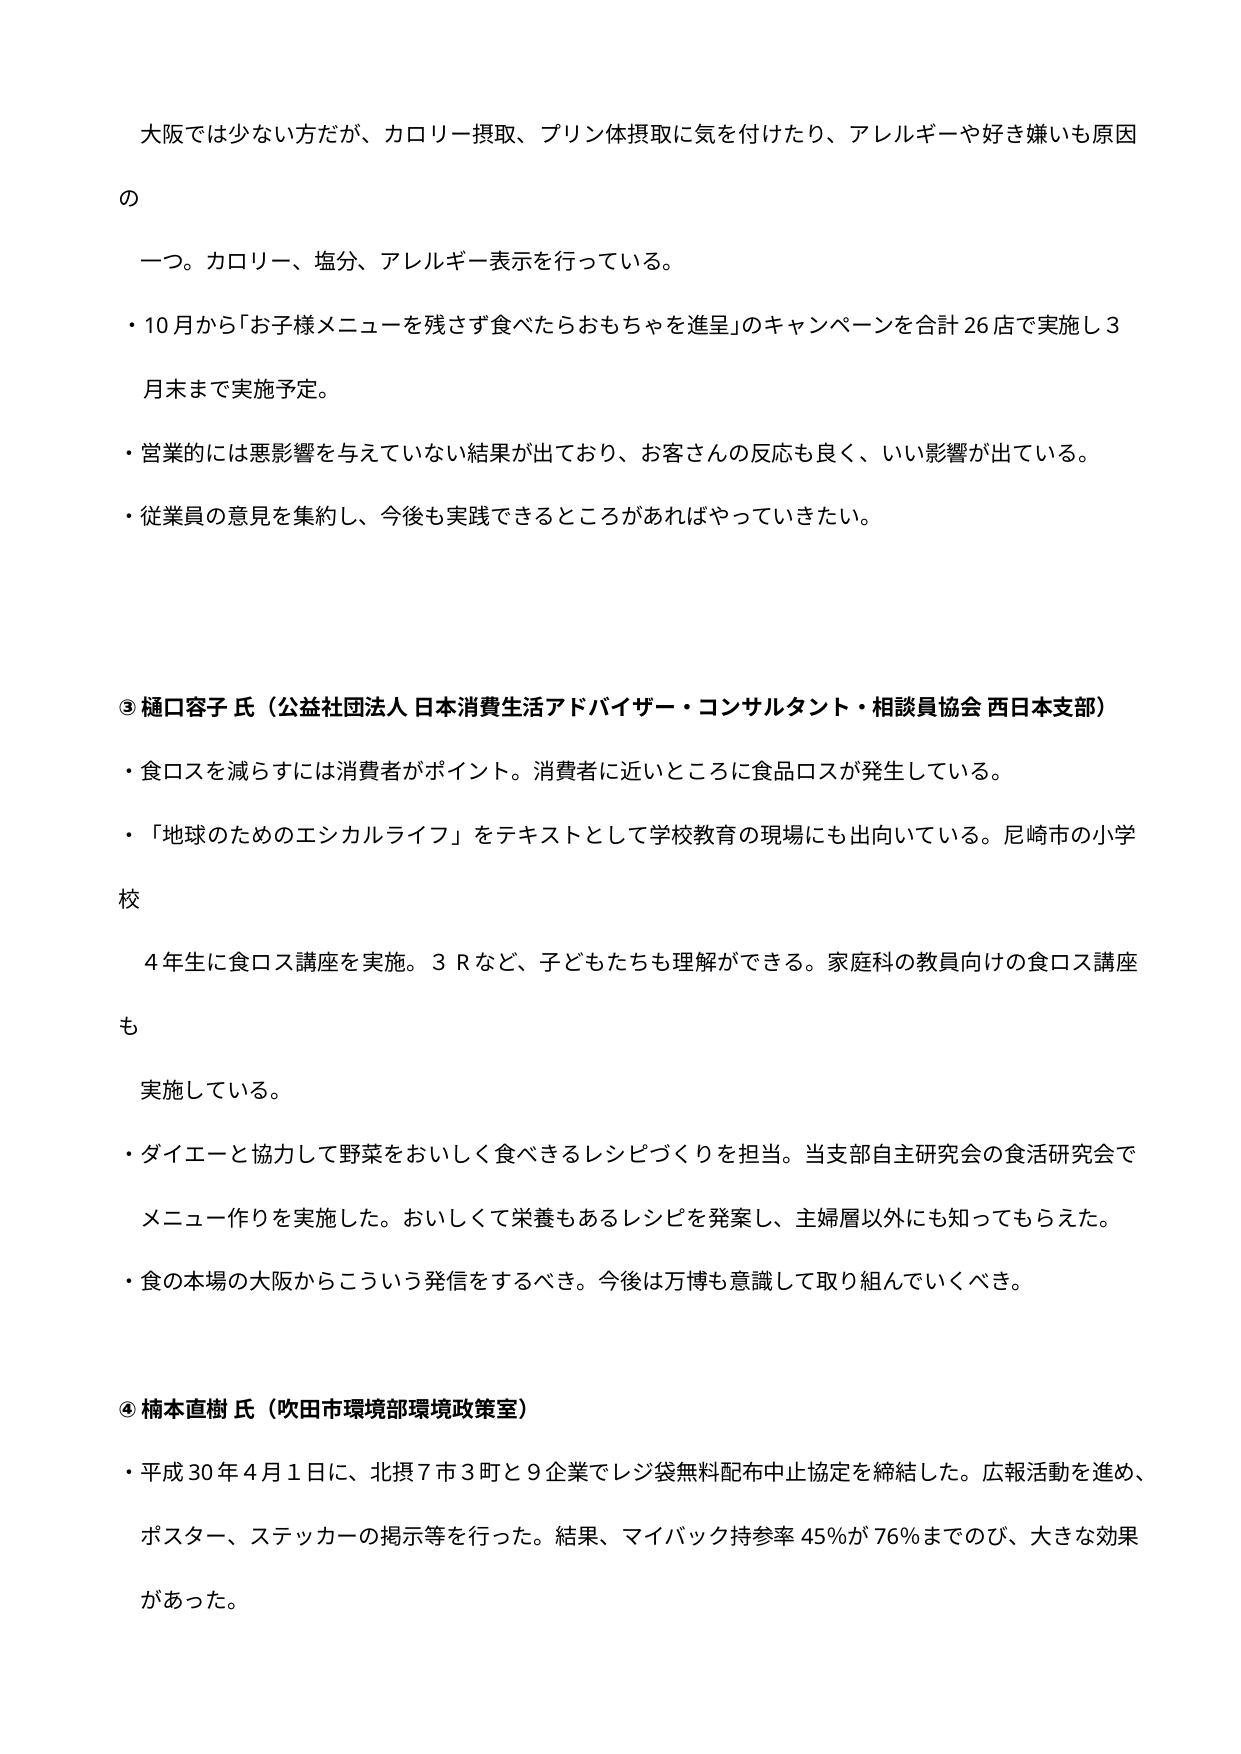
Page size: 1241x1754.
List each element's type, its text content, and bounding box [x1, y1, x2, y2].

text ・平成30年４月１日に、北摂７市３町と９企業でレジ袋無料配布中止協定を締結した。広報活動を進め、 [118, 1439, 1140, 1503]
text 大阪では少ない方だが、カロリー摂取、プリン体摂取に気を付けたり、アレルギーや好き嫌いも原因の [118, 101, 1140, 228]
text ・営業的には悪影響を与えていない結果が出ており、お客さんの反応も良く、いい影響が出ている。 [118, 419, 1140, 483]
text ④楠本直樹 氏（吹田市環境部環境政策室） [118, 1376, 1140, 1439]
text ・ダイエーと協力して野菜をおいしく食べきるレシピづくりを担当。当支部自主研究会の食活研究会でメニュー作りを実施した。おいしくて栄養もあるレシピを発案し、主婦層以外にも知ってもらえた。 [118, 1121, 1140, 1248]
text ・食の本場の大阪からこういう発信をするべき。今後は万博も意識して取り組んでいくべき。 [118, 1248, 1140, 1312]
text ポスター、ステッカーの掲示等を行った。結果、マイバック持参率45％が76％までのび、大きな効果があった。 [118, 1503, 1140, 1631]
text 実施している。 [118, 1057, 1140, 1121]
text ③樋口容子 氏（公益社団法人 日本消費生活アドバイザー・コンサルタント・相談員協会 西日本支部） [118, 674, 1140, 738]
text 月末まで実施予定。 [122, 356, 1140, 419]
text ・10月から｢お子様メニューを残さず食べたらおもちゃを進呈｣のキャンペーンを合計26店で実施し３ [122, 292, 1140, 356]
text 一つ。カロリー、塩分、アレルギー表示を行っている。 [118, 228, 1140, 292]
text ・食ロスを減らすには消費者がポイント。消費者に近いところに食品ロスが発生している。 [118, 738, 1140, 802]
text ・「地球のためのエシカルライフ」をテキストとして学校教育の現場にも出向いている。尼崎市の小学校 [118, 802, 1140, 929]
text ４年生に食ロス講座を実施。３Rなど、子どもたちも理解ができる。家庭科の教員向けの食ロス講座も [118, 929, 1140, 1057]
text ・従業員の意見を集約し、今後も実践できるところがあればやっていきたい。 [118, 483, 1140, 547]
